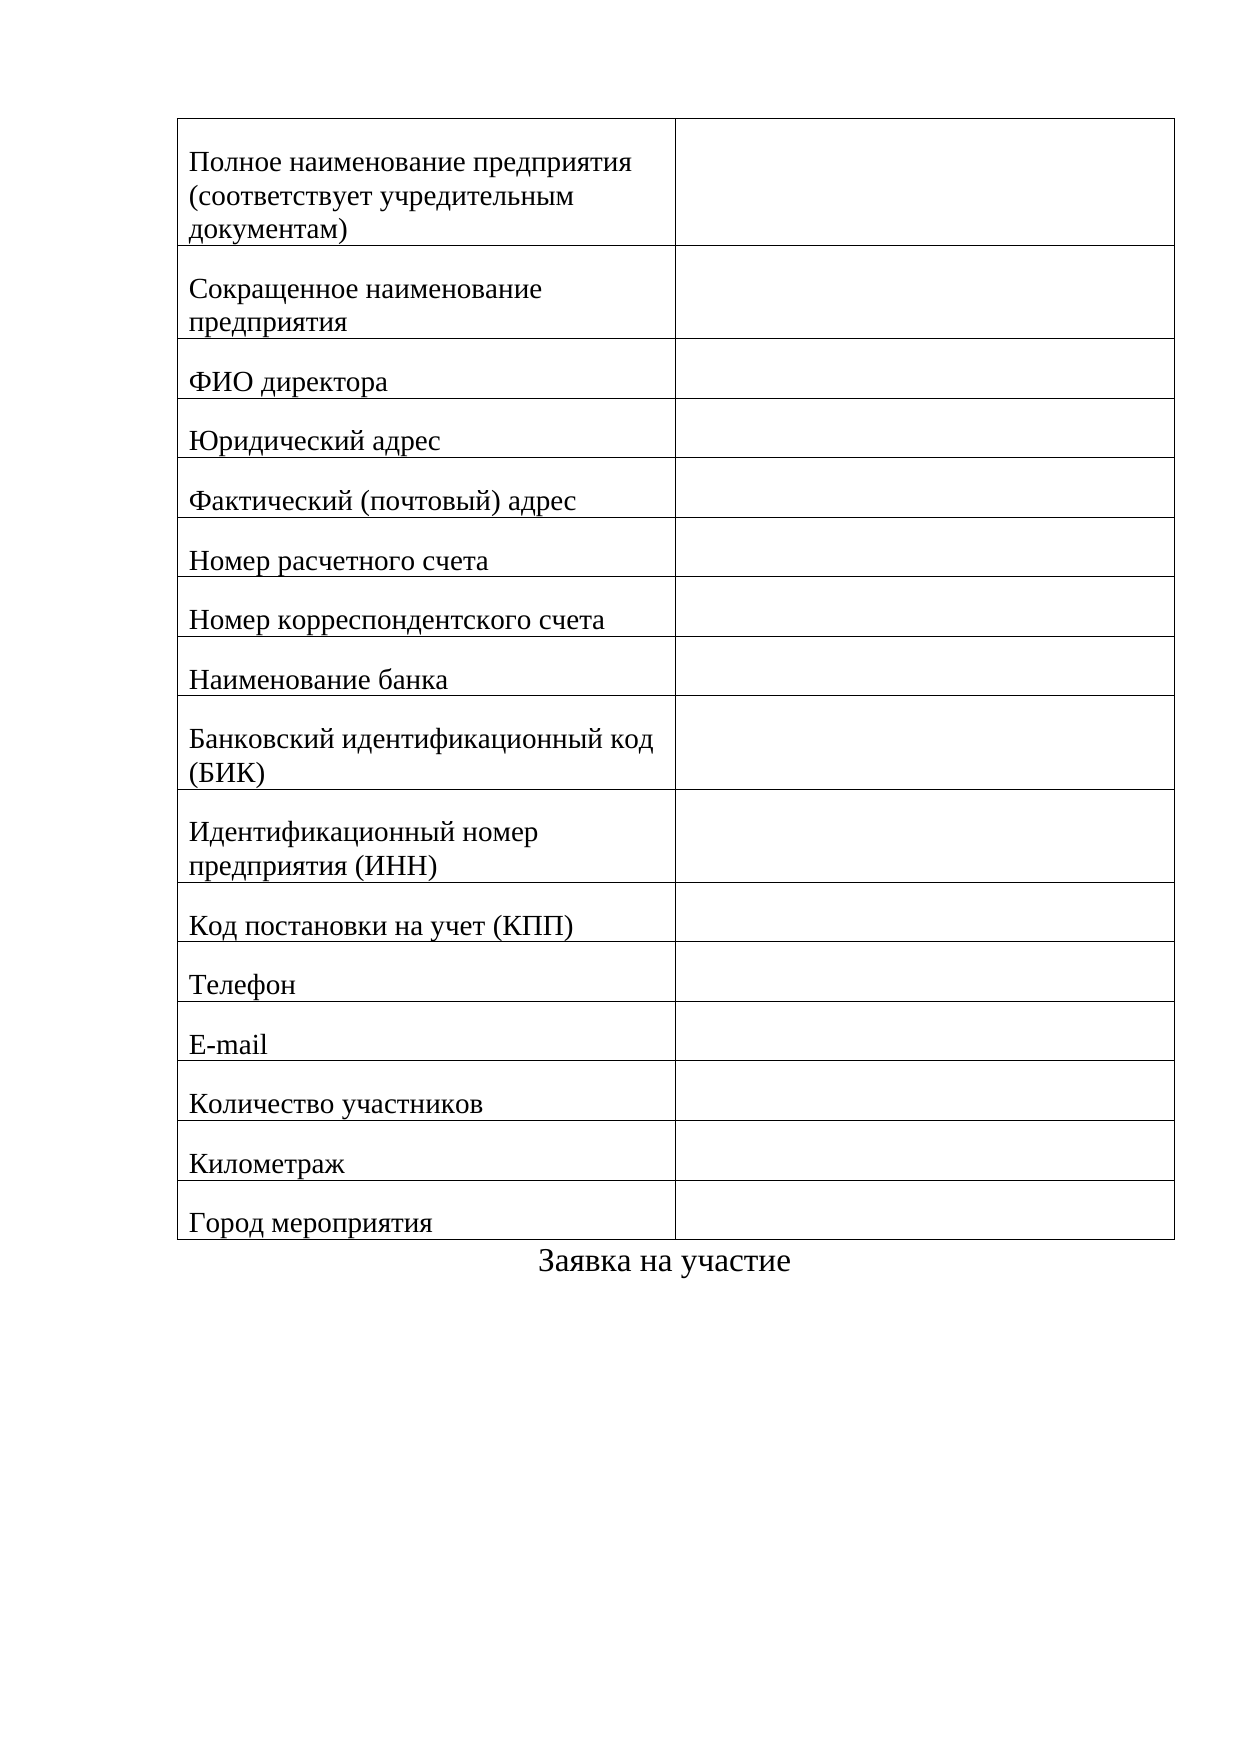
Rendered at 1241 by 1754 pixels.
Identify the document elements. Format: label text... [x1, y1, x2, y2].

table_cell ФИО директора [178, 339, 675, 397]
table_header Полное наименование предприятия (соответствует учредительным документам) [178, 119, 675, 245]
table_cell Наименование банка [178, 637, 675, 695]
table_cell [676, 458, 1174, 517]
table_cell Код постановки на учет (КПП) [178, 883, 675, 941]
table_cell Идентификационный номер предприятия (ИНН) [178, 790, 675, 882]
table_cell Город мероприятия [178, 1181, 675, 1239]
table_cell [676, 790, 1174, 882]
table_cell E-mail [178, 1002, 675, 1060]
table_cell Номер расчетного счета [178, 518, 675, 576]
table_cell [676, 518, 1174, 576]
table_cell [676, 696, 1174, 788]
table_cell Сокращенное наименование предприятия [178, 246, 675, 338]
table_cell Номер корреспондентского счета [178, 577, 675, 636]
table_cell [676, 1061, 1174, 1120]
table_cell Километраж [178, 1121, 675, 1179]
table_cell [676, 1002, 1174, 1060]
table_cell Количество участников [178, 1061, 675, 1120]
table_cell [676, 1121, 1174, 1179]
table_cell Телефон [178, 942, 675, 1001]
table_cell [676, 883, 1174, 941]
table_cell [676, 637, 1174, 695]
text Заявка на участие [177, 1240, 1152, 1278]
table_cell [676, 577, 1174, 636]
table_cell [676, 339, 1174, 397]
table_cell Фактический (почтовый) адрес [178, 458, 675, 517]
table_cell Юридический адрес [178, 399, 675, 457]
table_cell [676, 399, 1174, 457]
table_cell [676, 246, 1174, 338]
table_header [676, 119, 1174, 245]
table_cell [676, 942, 1174, 1001]
table_cell [676, 1181, 1174, 1239]
table_cell Банковский идентификационный код (БИК) [178, 696, 675, 788]
